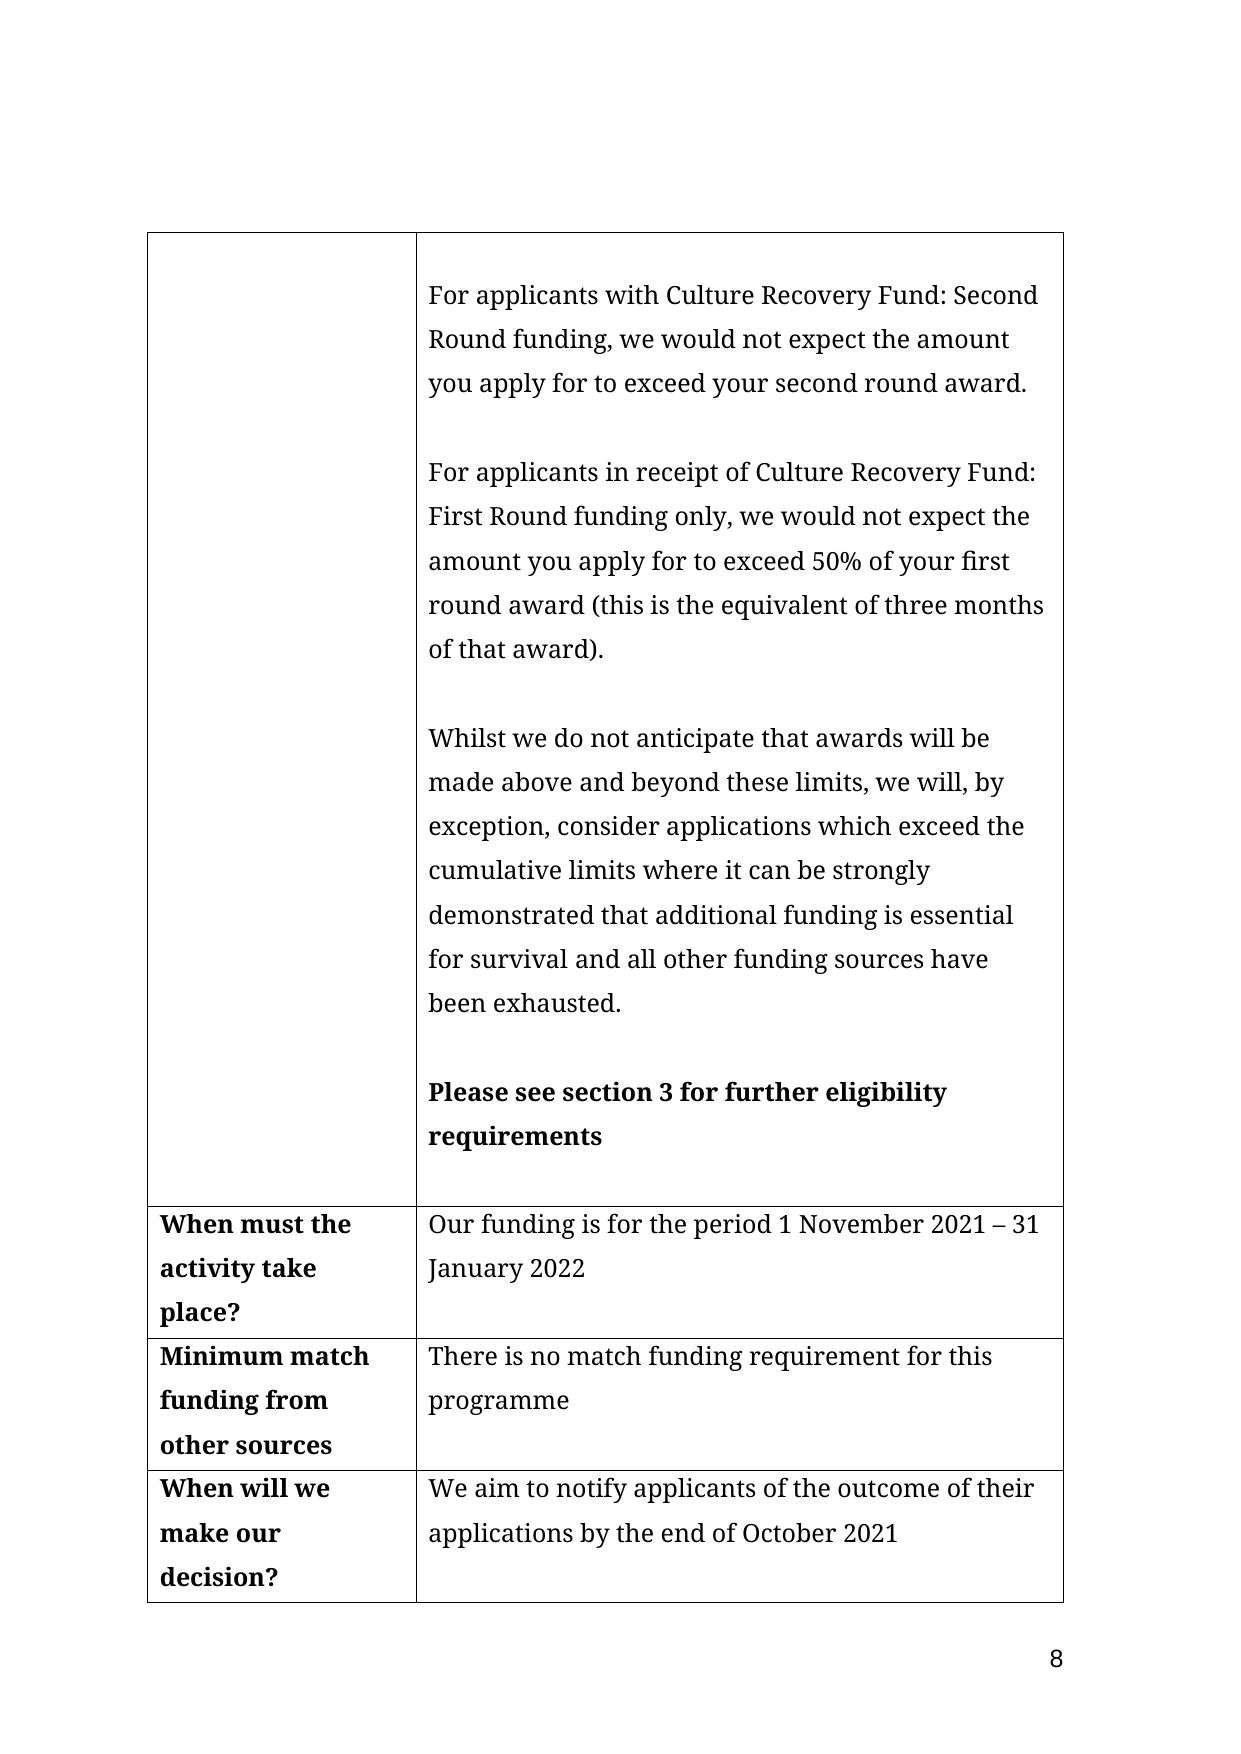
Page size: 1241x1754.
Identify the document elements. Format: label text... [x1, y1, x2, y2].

table_cell We aim to notify applicants of the outcome of their applications by the end of October 2021 [417, 1471, 1063, 1602]
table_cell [148, 233, 416, 1206]
table_cell When will we make our decision? [148, 1471, 416, 1602]
table_cell Our funding is for the period 1 November 2021 – 31 January 2022 [417, 1207, 1063, 1338]
table_cell Minimum match funding from other sources [148, 1339, 416, 1470]
table_cell When must the activity take place? [148, 1207, 416, 1338]
table_cell There is no match funding requirement for this programme [417, 1339, 1063, 1470]
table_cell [417, 233, 1063, 1206]
